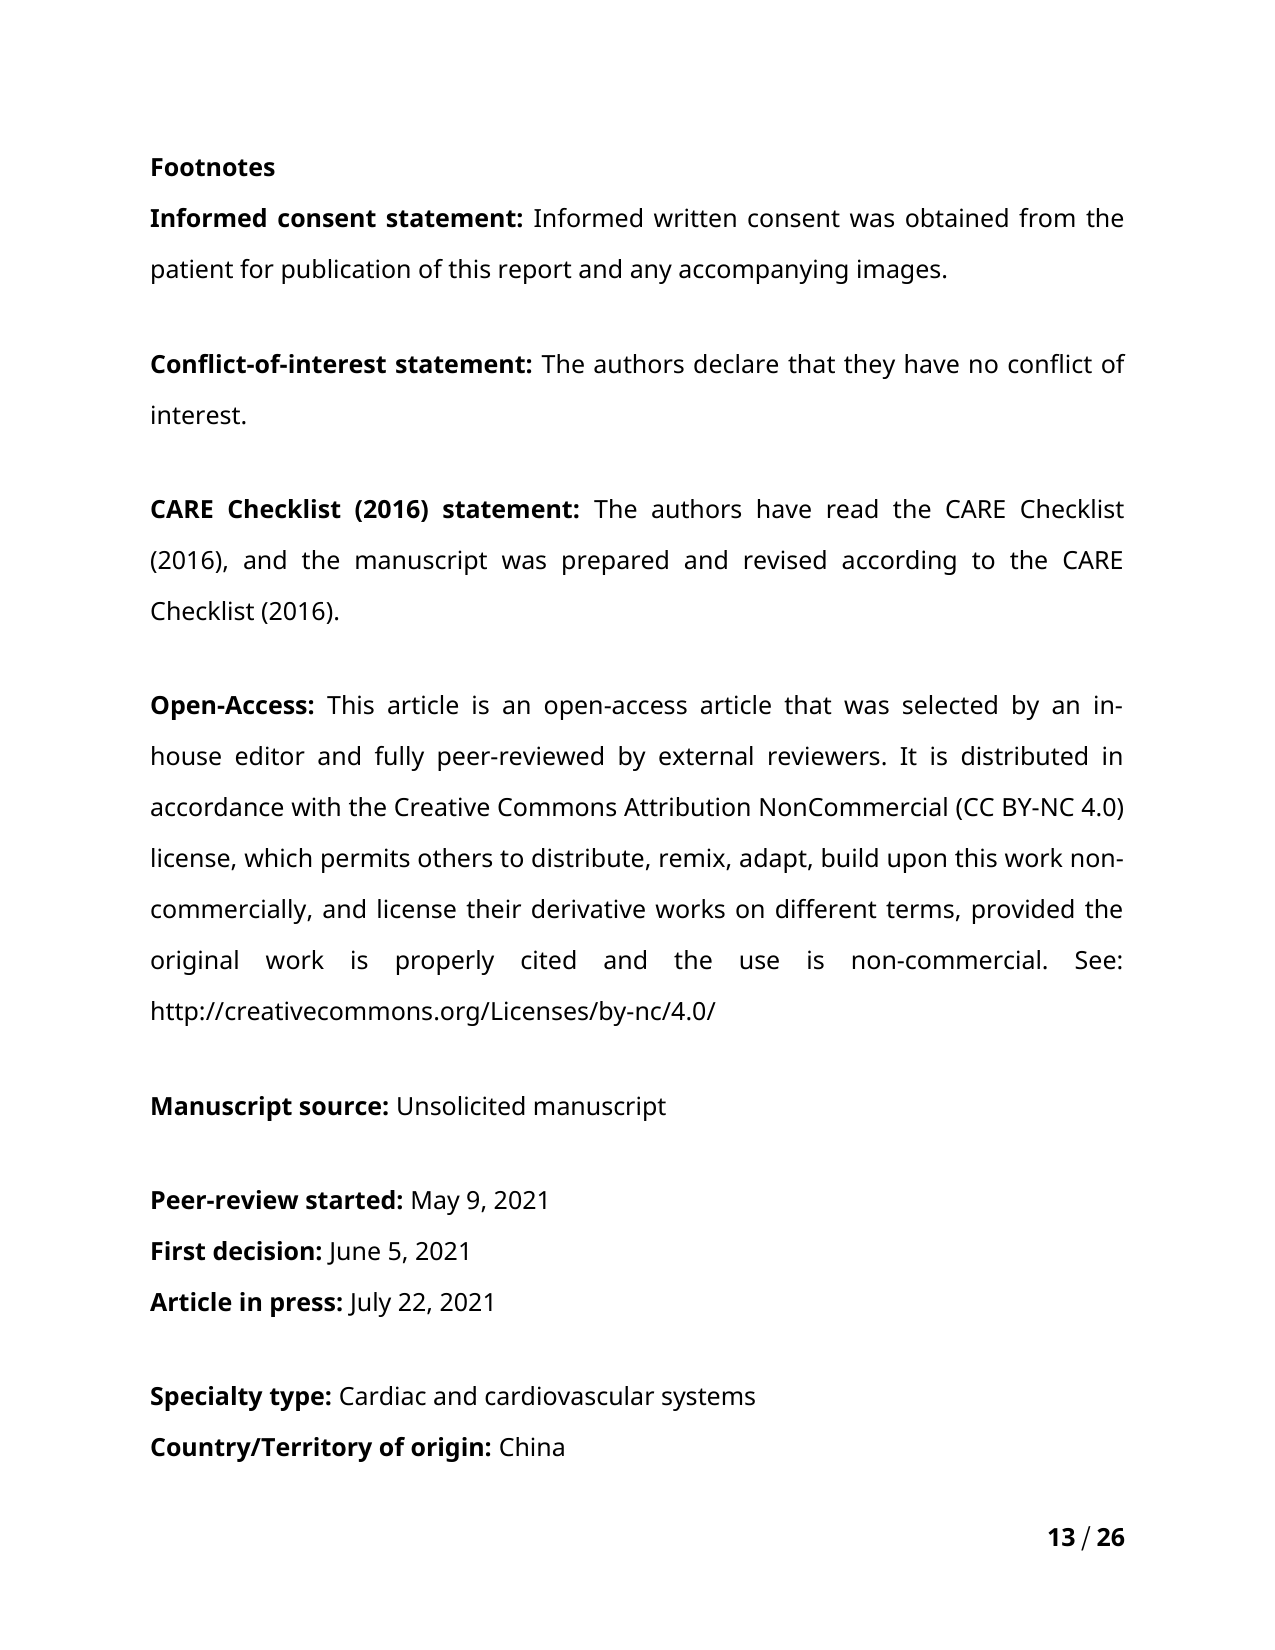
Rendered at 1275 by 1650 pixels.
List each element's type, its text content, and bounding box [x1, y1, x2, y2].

text Informed consent statement: Informed written consent was obtained from the patient for publication of this report and any accompanying images. [150, 201, 1125, 286]
text Footnotes [150, 150, 1125, 184]
text Specialty type: Cardiac and cardiovascular systems [150, 1378, 1125, 1413]
text Open-Access: This article is an open-access article that was selected by an in-house editor and fully peer-reviewed by external reviewers. It is distributed in accordance with the Creative Commons Attribution NonCommercial (CC BY-NC 4.0) license, which permits others to distribute, remix, adapt, build upon this work non-commercially, and license their derivative works on different terms, provided the original work is properly cited and the use is non-commercial. See: http://creativecommons.org/Licenses/by-nc/4.0/ [150, 688, 1125, 1028]
text CARE Checklist (2016) statement: The authors have read the CARE Checklist (2016), and the manuscript was prepared and revised according to the CARE Checklist (2016). [150, 491, 1125, 628]
text Peer-review started: May 9, 2021 [150, 1182, 1125, 1216]
text Manuscript source: Unsolicited manuscript [150, 1088, 1125, 1122]
text Country/Territory of origin: China [150, 1429, 1125, 1464]
text Article in press: July 22, 2021 [150, 1284, 1125, 1318]
text Conflict-of-interest statement: The authors declare that they have no conflict of interest. [150, 346, 1125, 431]
text First decision: June 5, 2021 [150, 1233, 1125, 1267]
